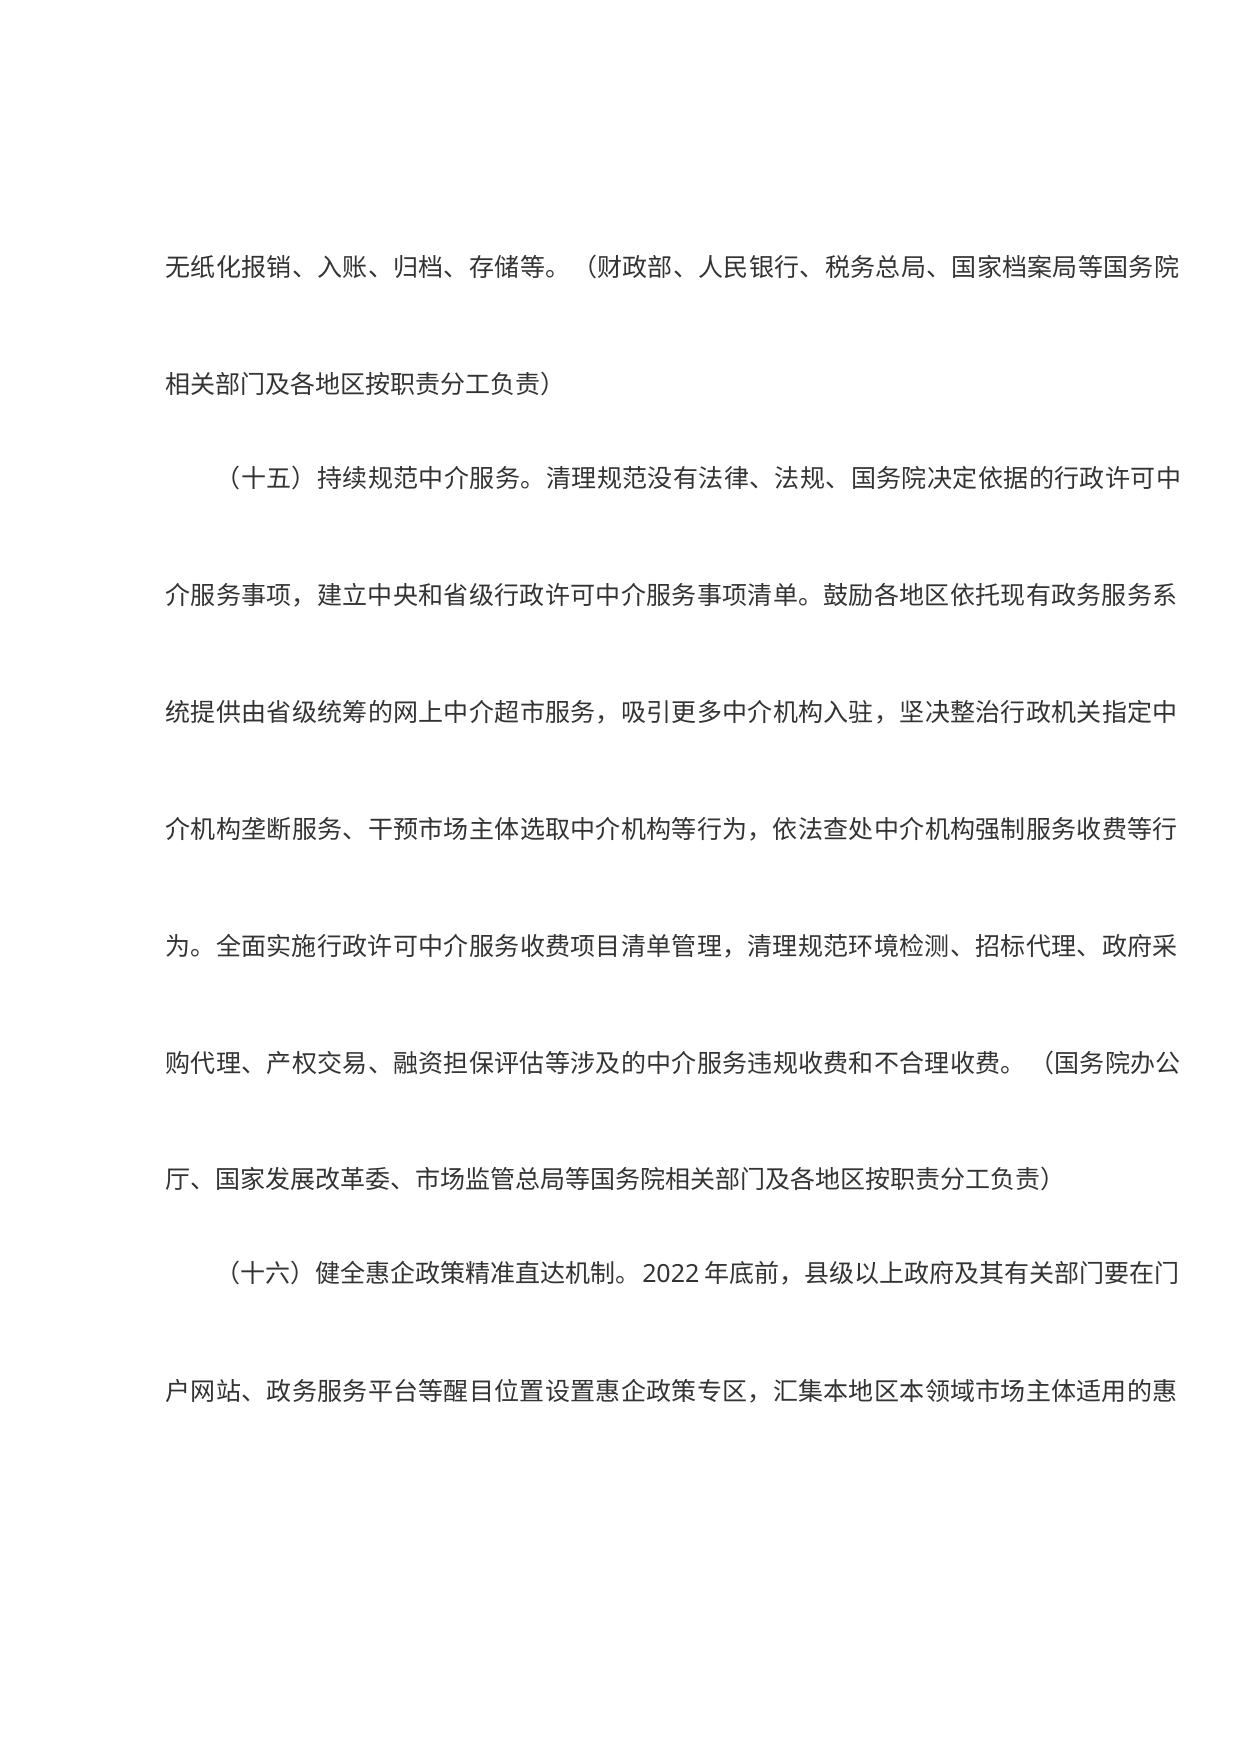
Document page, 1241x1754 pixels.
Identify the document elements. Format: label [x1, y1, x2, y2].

table_header [165, 233, 1181, 1422]
